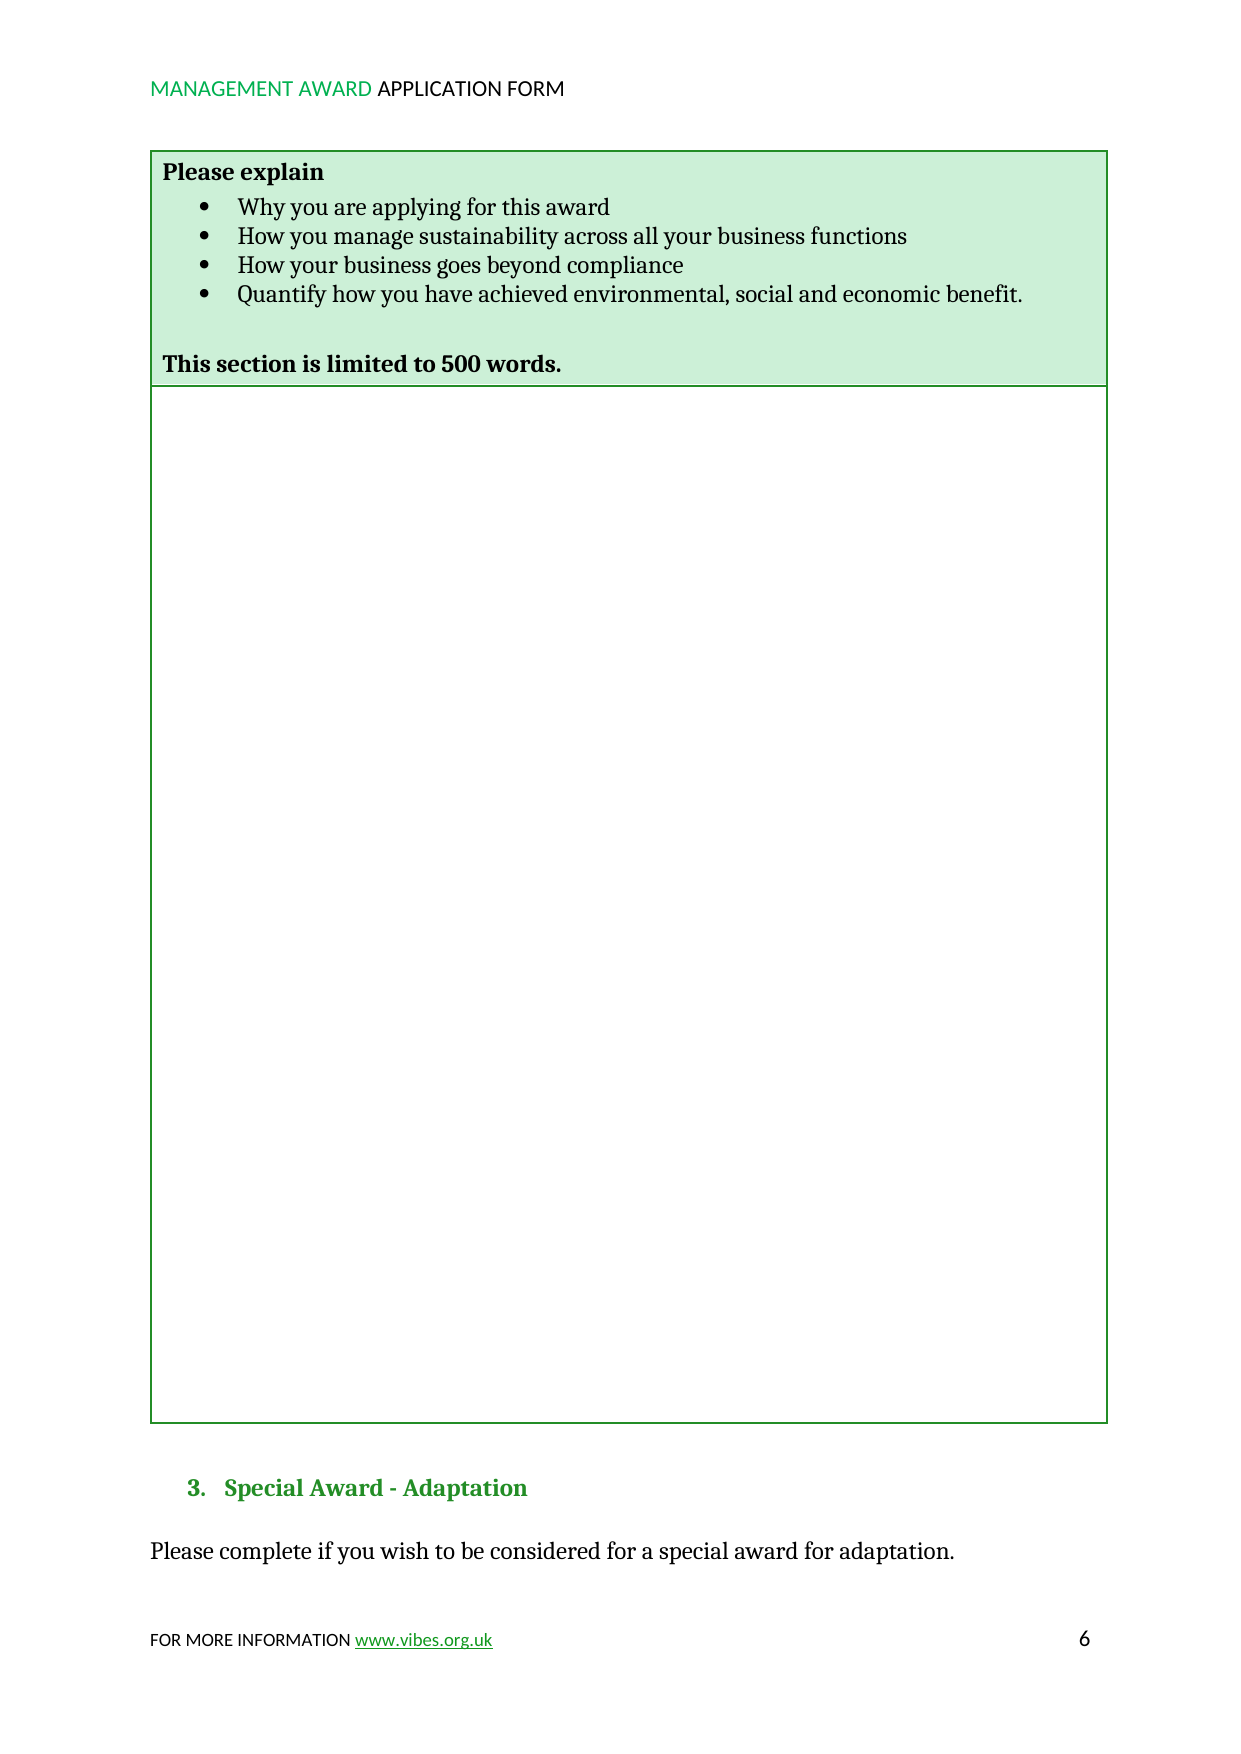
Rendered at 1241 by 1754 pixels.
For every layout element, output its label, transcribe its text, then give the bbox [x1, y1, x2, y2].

subtitle Special Award - Adaptation [187, 1474, 1090, 1502]
table_cell Please explain Why you are applying for this award How you manage sustainability across all your business functions How your business goes beyond compliance Quantify how you have achieved environmental, social and economic benefit. This section is limited to 500 words. [152, 152, 1106, 384]
text Please complete if you wish to be considered for a special award for adaptation. [150, 1537, 1090, 1566]
table_cell [152, 387, 1106, 1422]
